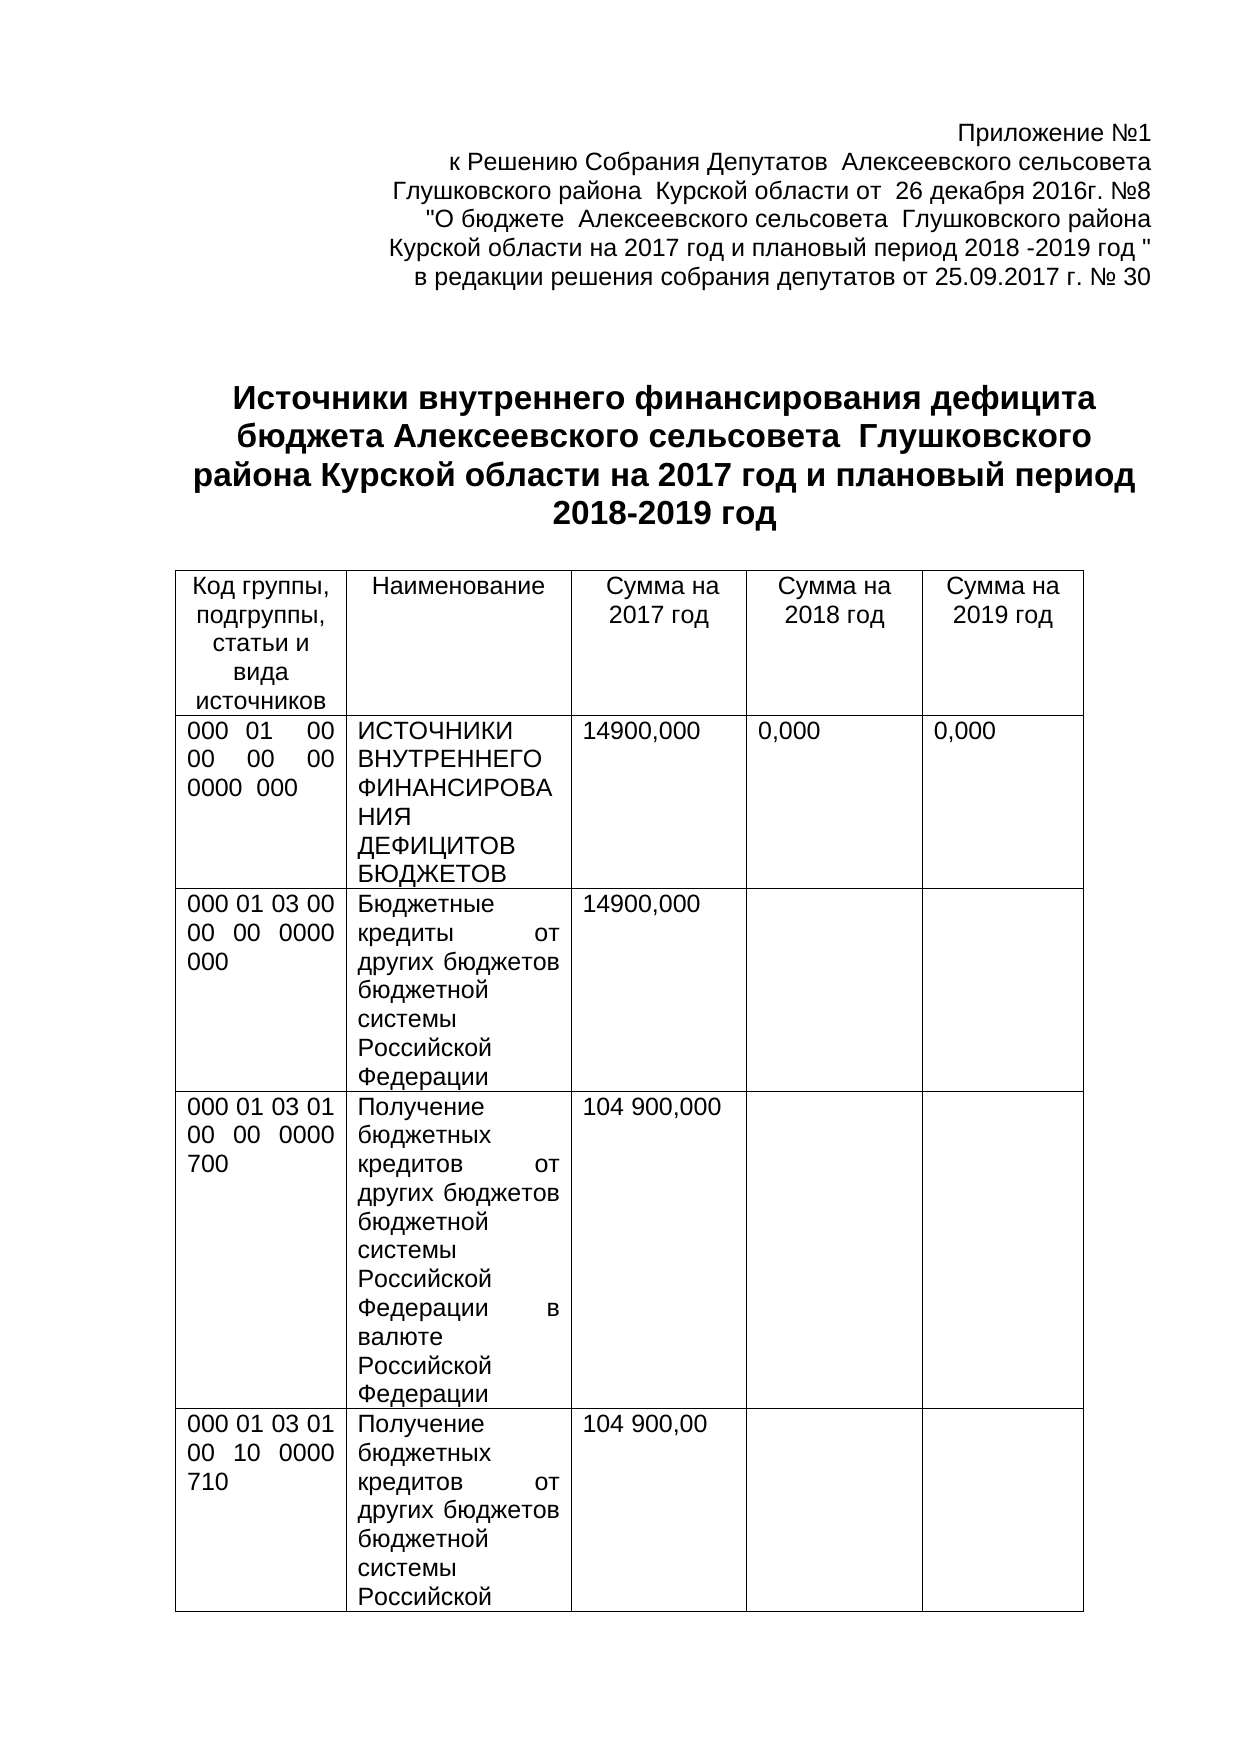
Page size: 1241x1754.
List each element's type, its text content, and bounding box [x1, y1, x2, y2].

table_cell [747, 889, 922, 1091]
table_cell [747, 1409, 922, 1611]
table_header Код группы, подгруппы, статьи и вида источников [176, 571, 346, 715]
table_header Сумма на 2017 год [572, 571, 746, 715]
table_cell [923, 889, 1083, 1091]
text к Решению Собрания Депутатов Алексеевского сельсовета [177, 147, 1152, 176]
table_header Сумма на 2019 год [923, 571, 1083, 715]
text Источники внутреннего финансирования дефицита [177, 378, 1152, 416]
table_cell 000 01 03 01 00 00 0000 700 [176, 1092, 346, 1408]
text "О бюджете Алексеевского сельсовета Глушковского района [177, 204, 1152, 233]
table_cell [923, 1409, 1083, 1611]
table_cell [176, 1409, 346, 1611]
table_cell 0,000 [747, 716, 922, 888]
table_header Сумма на 2018 год [747, 571, 922, 715]
table_cell [747, 1092, 922, 1408]
text Глушковского района Курской области от 26 декабря 2016г. №8 [177, 176, 1152, 204]
table_cell 14900,000 [572, 716, 746, 888]
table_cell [347, 1409, 571, 1611]
table_cell 104 900,000 [572, 1092, 746, 1408]
text Курской области на 2017 год и плановый период 2018 -2019 год " [177, 233, 1152, 262]
table_cell Бюджетные кредиты от других бюджетов бюджетной системы Российской Федерации [347, 889, 571, 1091]
table_cell 0,000 [923, 716, 1083, 888]
text в редакции решения собрания депутатов от 25.09.2017 г. № 30 [177, 262, 1152, 291]
table_cell Получение бюджетных кредитов от других бюджетов бюджетной системы Российской Федерации в валюте Российской Федерации [347, 1092, 571, 1408]
table_cell 000 01 00 00 00 00 0000 000 [176, 716, 346, 888]
table_cell 104 900,00 [572, 1409, 746, 1611]
text Приложение №1 [177, 118, 1152, 147]
table_header Наименование [347, 571, 571, 715]
table_cell 14900,000 [572, 889, 746, 1091]
table_cell [923, 1092, 1083, 1408]
table_cell ИСТОЧНИКИ ВНУТРЕННЕГО ФИНАНСИРОВАНИЯ ДЕФИЦИТОВ БЮДЖЕТОВ [347, 716, 571, 888]
text бюджета Алексеевского сельсовета Глушковского района Курской области на 2017 год и плановый период 2018-2019 год [177, 416, 1152, 531]
table_cell 000 01 03 00 00 00 0000 000 [176, 889, 346, 1091]
